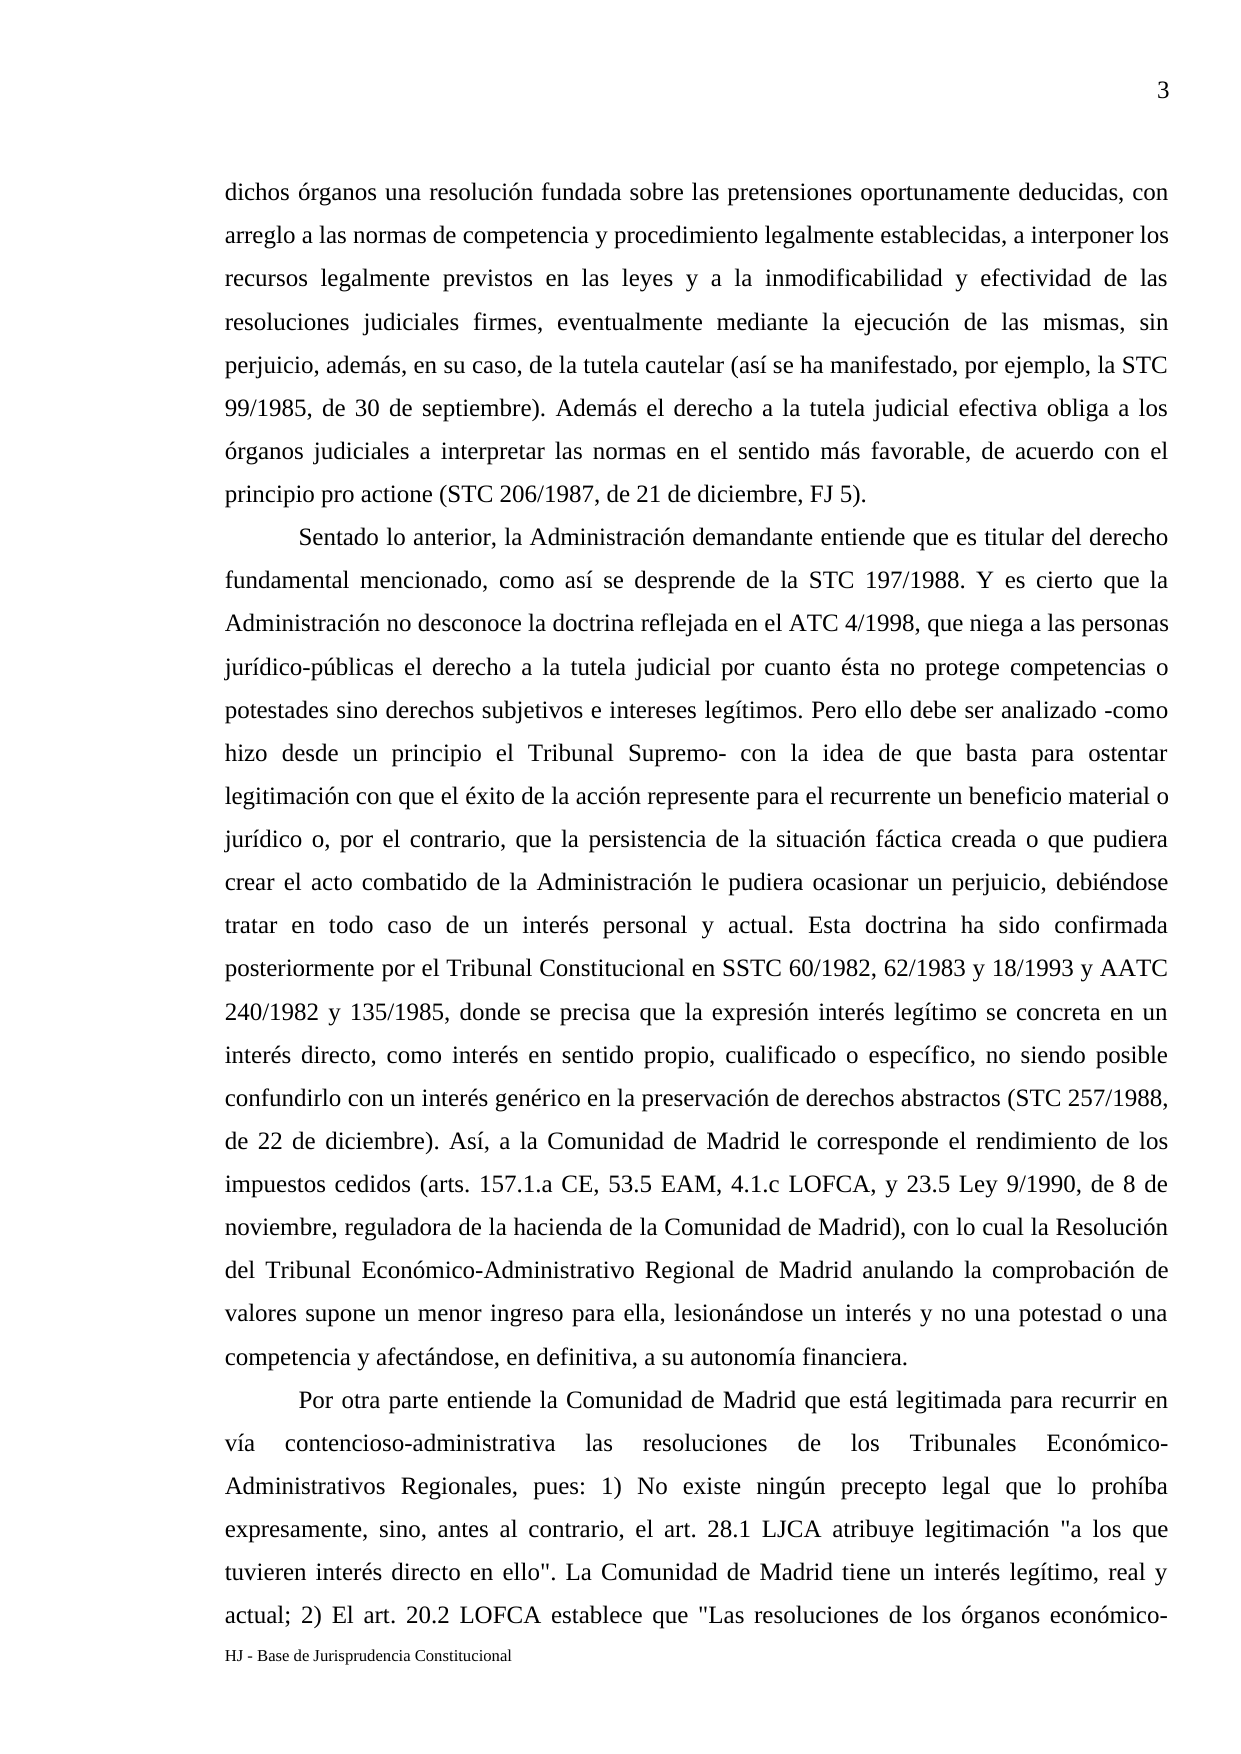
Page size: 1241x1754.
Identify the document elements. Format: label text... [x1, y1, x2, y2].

text Sentado lo anterior, la Administración demandante entiende que es titular del derecho fundamental mencionado, como así se desprende de la STC 197/1988. Y es cierto que la Administración no desconoce la doctrina reflejada en el ATC 4/1998, que niega a las personas jurídico-públicas el derecho a la tutela judicial por cuanto ésta no protege competencias o potestades sino derechos subjetivos e intereses legítimos. Pero ello debe ser analizado -como hizo desde un principio el Tribunal Supremo- con la idea de que basta para ostentar legitimación con que el éxito de la acción represente para el recurrente un beneficio material o jurídico o, por el contrario, que la persistencia de la situación fáctica creada o que pudiera crear el acto combatido de la Administración le pudiera ocasionar un perjuicio, debiéndose tratar en todo caso de un interés personal y actual. Esta doctrina ha sido confirmada posteriormente por el Tribunal Constitucional en SSTC 60/1982, 62/1983 y 18/1993 y AATC 240/1982 y 135/1985, donde se precisa que la expresión interés legítimo se concreta en un interés directo, como interés en sentido propio, cualificado o específico, no siendo posible confundirlo con un interés genérico en la preservación de derechos abstractos (STC 257/1988, de 22 de diciembre). Así, a la Comunidad de Madrid le corresponde el rendimiento de los impuestos cedidos (arts. 157.1.a CE, 53.5 EAM, 4.1.c LOFCA, y 23.5 Ley 9/1990, de 8 de noviembre, reguladora de la hacienda de la Comunidad de Madrid), con lo cual la Resolución del Tribunal Económico-Administrativo Regional de Madrid anulando la comprobación de valores supone un menor ingreso para ella, lesionándose un interés y no una potestad o una competencia y afectándose, en definitiva, a su autonomía financiera. [224, 522, 1169, 1370]
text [224, 177, 1169, 508]
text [224, 1385, 1169, 1629]
